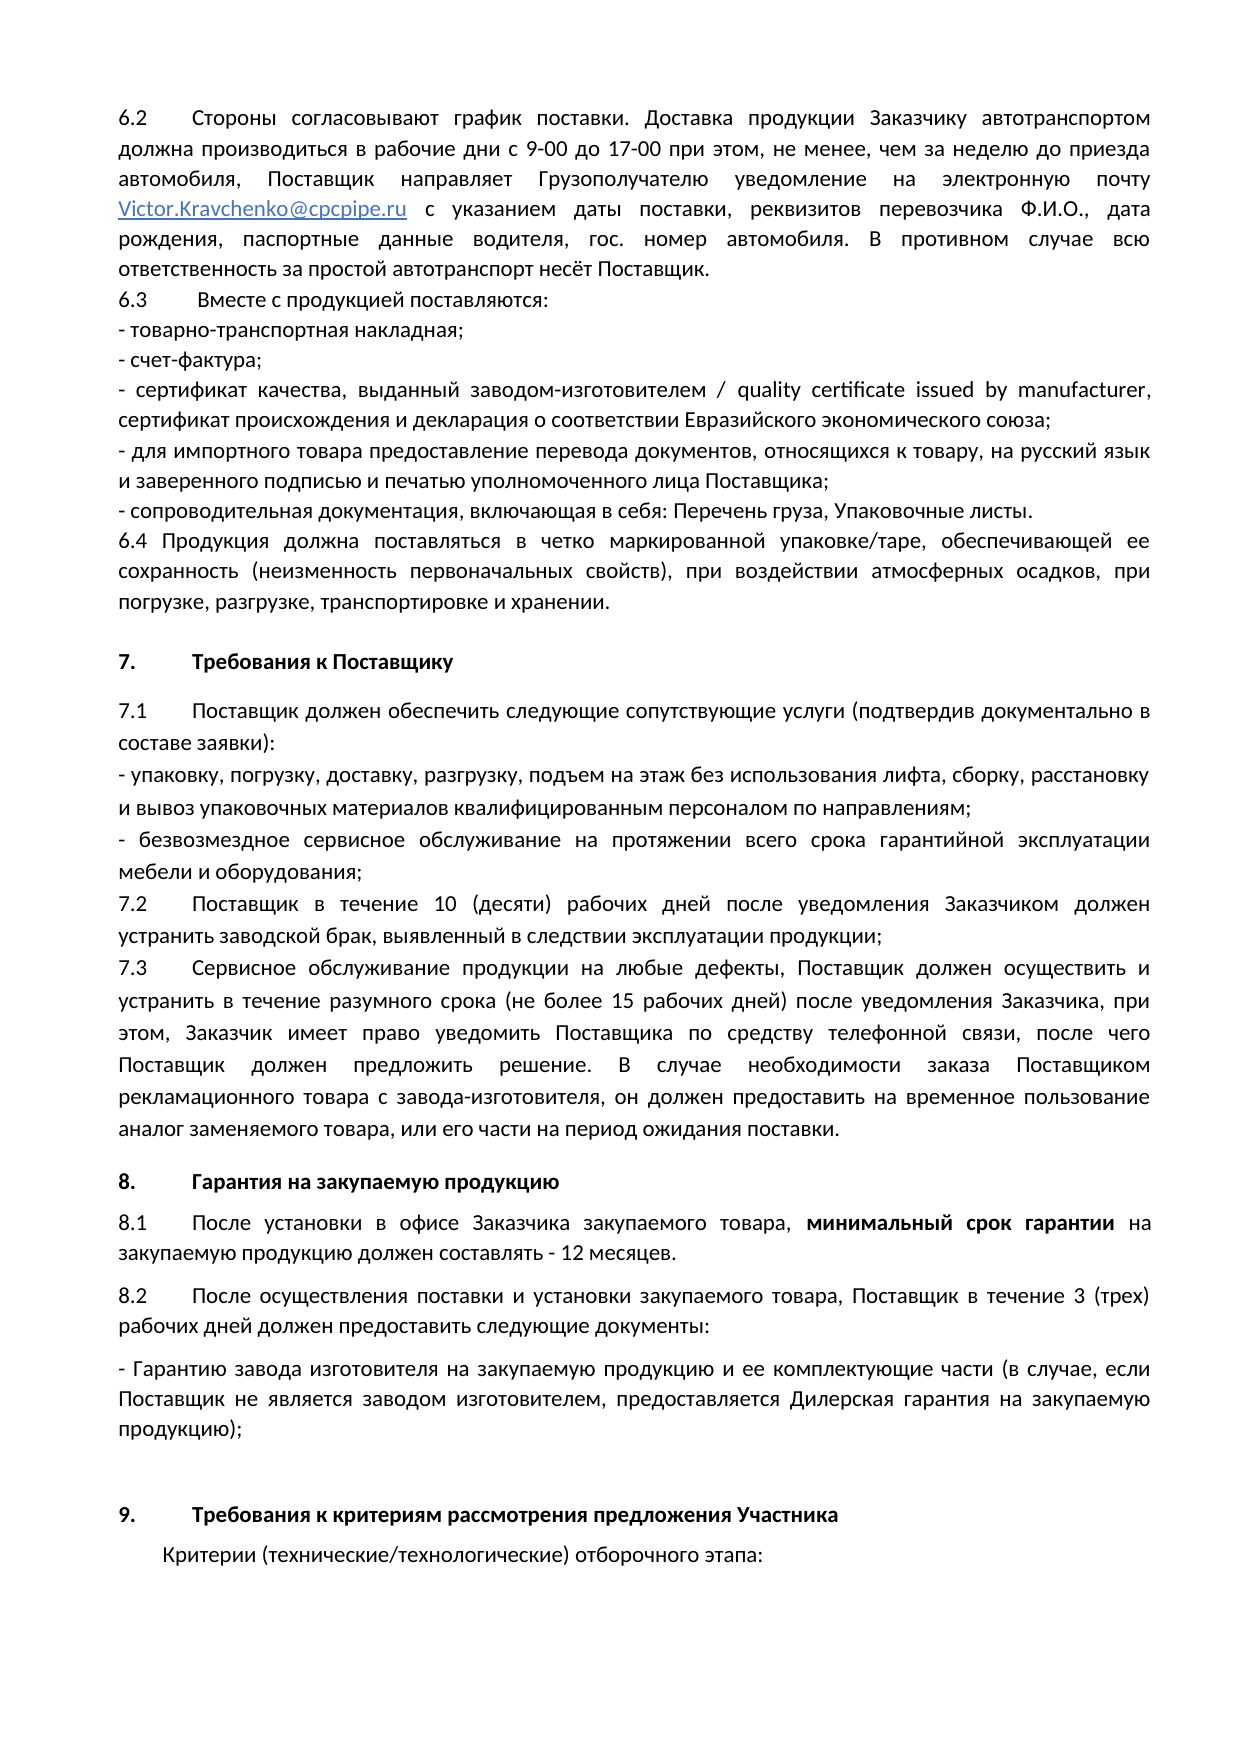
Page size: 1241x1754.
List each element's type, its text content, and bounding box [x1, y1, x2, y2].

list 7.2 Поставщик в течение 10 (десяти) рабочих дней после уведомления Заказчиком должен устранить заводской брак, выявленный в следствии эксплуатации продукции; [118, 889, 1152, 949]
list Требования к Поставщику [118, 647, 1152, 675]
text Критерии (технические/технологические) отборочного этапа: [118, 1540, 1152, 1568]
text - для импортного товара предоставление перевода документов, относящихся к товару, на русский язык и заверенного подписью и печатью уполномоченного лица Поставщика; [118, 436, 1152, 494]
text - сопроводительная документация, включающая в себя: Перечень груза, Упаковочные листы. [118, 496, 1152, 524]
text - сертификат качества, выданный заводом-изготовителем / quality certificate issued by manufacturer, сертификат происхождения и декларация о соответствии Евразийского экономического союза; [118, 375, 1152, 433]
text 6.2 Стороны согласовывают график поставки. Доставка продукции Заказчику автотранспортом должна производиться в рабочие дни с 9-00 до 17-00 при этом, не менее, чем за неделю до приезда автомобиля, Поставщик направляет Грузополучателю уведомление на электронную почту Victor.Kravchenko@cpcpipe.ru с указанием даты поставки, реквизитов перевозчика Ф.И.О., дата рождения, паспортные данные водителя, гос. номер автомобиля. В противном случае всю ответственность за простой автотранспорт несёт Поставщик. [118, 103, 1152, 282]
text 6.4 Продукция должна поставляться в четко маркированной упаковке/таре, обеспечивающей ее сохранность (неизменность первоначальных свойств), при воздействии атмосферных осадков, при погрузке, разгрузке, транспортировке и хранении. [118, 526, 1152, 615]
list Требования к критериям рассмотрения предложения Участника [118, 1500, 1152, 1528]
text 8.2 После осуществления поставки и установки закупаемого товара, Поставщик в течение 3 (трех) рабочих дней должен предоставить следующие документы: [118, 1281, 1152, 1339]
text 6.3 Вместе с продукцией поставляются: [118, 285, 1152, 313]
text 8.1 После установки в офисе Заказчика закупаемого товара, минимальный срок гарантии на закупаемую продукцию должен составлять - 12 месяцев. [118, 1208, 1152, 1266]
text - Гарантию завода изготовителя на закупаемую продукцию и ее комплектующие части (в случае, если Поставщик не является заводом изготовителем, предоставляется Дилерская гарантия на закупаемую продукцию); [118, 1354, 1152, 1442]
list - упаковку, погрузку, доставку, разгрузку, подъем на этаж без использования лифта, сборку, расстановку и вывоз упаковочных материалов квалифицированным персоналом по направлениям; [118, 760, 1152, 821]
list 7.1 Поставщик должен обеспечить следующие сопутствующие услуги (подтвердив документально в составе заявки): [118, 696, 1152, 756]
text - товарно-транспортная накладная; [118, 315, 1152, 343]
list Гарантия на закупаемую продукцию [118, 1167, 1152, 1196]
list - безвозмездное сервисное обслуживание на протяжении всего срока гарантийной эксплуатации мебели и оборудования; [118, 825, 1152, 885]
list 7.3 Сервисное обслуживание продукции на любые дефекты, Поставщик должен осуществить и устранить в течение разумного срока (не более 15 рабочих дней) после уведомления Заказчика, при этом, Заказчик имеет право уведомить Поставщика по средству телефонной связи, после чего Поставщик должен предложить решение. В случае необходимости заказа Поставщиком рекламационного товара с завода-изготовителя, он должен предоставить на временное пользование аналог заменяемого товара, или его части на период ожидания поставки. [118, 953, 1152, 1142]
text - счет-фактура; [118, 345, 1152, 373]
